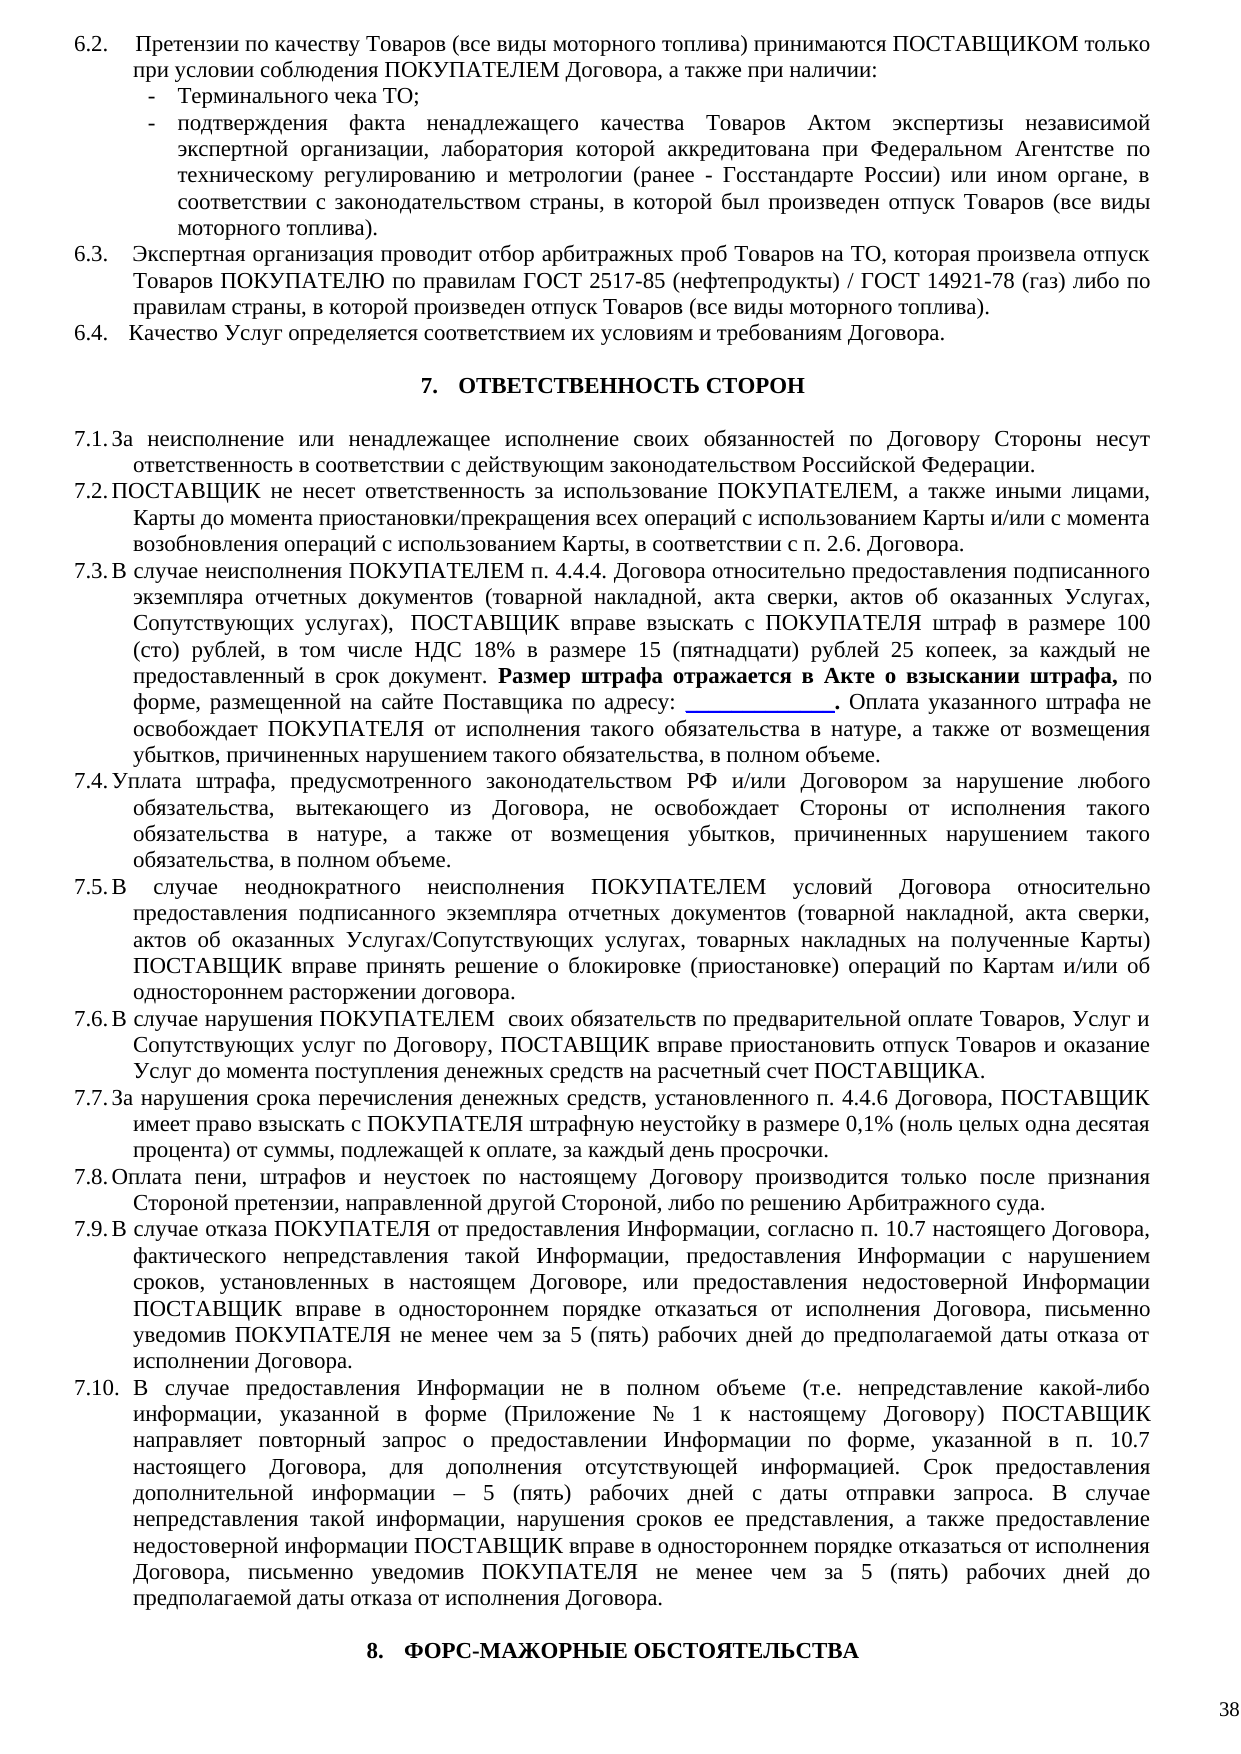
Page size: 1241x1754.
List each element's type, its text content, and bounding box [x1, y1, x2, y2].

list Оплата пени, штрафов и неустоек по настоящему Договору производится только после признания Стороной претензии, направленной другой Стороной, либо по решению Арбитражного суда. [74, 1163, 1152, 1216]
list Уплата штрафа, предусмотренного законодательством РФ и/или Договором за нарушение любого обязательства, вытекающего из Договора, не освобождает Стороны от исполнения такого обязательства в натуре, а также от возмещения убытков, причиненных нарушением такого обязательства, в полном объеме. [74, 767, 1152, 873]
list ОТВЕТСТВЕННОСТЬ СТОРОН [74, 372, 1152, 398]
list В случае неоднократного неисполнения ПОКУПАТЕЛЕМ условий Договора относительно предоставления подписанного экземпляра отчетных документов (товарной накладной, акта сверки, актов об оказанных Услугах/Сопутствующих услугах, товарных накладных на полученные Карты) ПОСТАВЩИК вправе принять решение о блокировке (приостановке) операций по Картам и/или об одностороннем расторжении договора. [74, 873, 1152, 1005]
list ПОСТАВЩИК не несет ответственность за использование ПОКУПАТЕЛЕМ, а также иными лицами, Карты до момента приостановки/прекращения всех операций с использованием Карты и/или с момента возобновления операций с использованием Карты, в соответствии с п. 2.6. Договора. [74, 478, 1152, 557]
list В случае предоставления Информации не в полном объеме (т.е. непредставление какой-либо информации, указанной в форме (Приложение № 1 к настоящему Договору) ПОСТАВЩИК направляет повторный запрос о предоставлении Информации по форме, указанной в п. 10.7 настоящего Договора, для дополнения отсутствующей информацией. Срок предоставления дополнительной информации – 5 (пять) рабочих дней с даты отправки запроса. В случае непредставления такой информации, нарушения сроков ее представления, а также предоставление недостоверной информации ПОСТАВЩИК вправе в одностороннем порядке отказаться от исполнения Договора, письменно уведомив ПОКУПАТЕЛЯ не менее чем за 5 (пять) рабочих дней до предполагаемой даты отказа от исполнения Договора. [74, 1374, 1152, 1611]
list Экспертная организация проводит отбор арбитражных проб Товаров на ТО, которая произвела отпуск Товаров ПОКУПАТЕЛЮ по правилам ГОСТ 2517-85 (нефтепродукты) / ГОСТ 14921-78 (газ) либо по правилам страны, в которой произведен отпуск Товаров (все виды моторного топлива). [74, 240, 1152, 319]
list За неисполнение или ненадлежащее исполнение своих обязанностей по Договору Стороны несут ответственность в соответствии с действующим законодательством Российской Федерации. [74, 425, 1152, 478]
list За нарушения срока перечисления денежных средств, установленного п. 4.4.6 Договора, ПОСТАВЩИК имеет право взыскать с ПОКУПАТЕЛЯ штрафную неустойку в размере 0,1% (ноль целых одна десятая процента) от суммы, подлежащей к оплате, за каждый день просрочки. [74, 1084, 1152, 1163]
list Качество Услуг определяется соответствием их условиям и требованиям Договора. [74, 319, 1152, 346]
list В случае неисполнения ПОКУПАТЕЛЕМ п. 4.4.4. Договора относительно предоставления подписанного экземпляра отчетных документов (товарной накладной, акта сверки, актов об оказанных Услугах, Сопутствующих услугах), ПОСТАВЩИК вправе взыскать с ПОКУПАТЕЛЯ штраф в размере 100 (сто) рублей, в том числе НДС 18% в размере 15 (пятнадцати) рублей 25 копеек, за каждый не предоставленный в срок документ. Размер штрафа отражается в Акте о взыскании штрафа, по форме, размещенной на сайте Поставщика по адресу: _____________. Оплата указанного штрафа не освобождает ПОКУПАТЕЛЯ от исполнения такого обязательства в натуре, а также от возмещения убытков, причиненных нарушением такого обязательства, в полном объеме. [74, 557, 1152, 767]
list подтверждения факта ненадлежащего качества Товаров Актом экспертизы независимой экспертной организации, лаборатория которой аккредитована при Федеральном Агентстве по техническому регулированию и метрологии (ранее - Госстандарте России) или ином органе, в соответствии с законодательством страны, в которой был произведен отпуск Товаров (все виды моторного топлива). [148, 109, 1152, 240]
list ФОРС-МАЖОРНЫЕ ОБСТОЯТЕЛЬСТВА [74, 1637, 1152, 1663]
list В случае отказа ПОКУПАТЕЛЯ от предоставления Информации, согласно п. 10.7 настоящего Договора, фактического непредставления такой Информации, предоставления Информации с нарушением сроков, установленных в настоящем Договоре, или предоставления недостоверной Информации ПОСТАВЩИК вправе в одностороннем порядке отказаться от исполнения Договора, письменно уведомив ПОКУПАТЕЛЯ не менее чем за 5 (пять) рабочих дней до предполагаемой даты отказа от исполнении Договора. [74, 1216, 1152, 1374]
list В случае нарушения ПОКУПАТЕЛЕМ своих обязательств по предварительной оплате Товаров, Услуг и Сопутствующих услуг по Договору, ПОСТАВЩИК вправе приостановить отпуск Товаров и оказание Услуг до момента поступления денежных средств на расчетный счет ПОСТАВЩИКА. [74, 1005, 1152, 1084]
list Терминального чека ТО; [148, 82, 1152, 109]
list Претензии по качеству Товаров (все виды моторного топлива) принимаются ПОСТАВЩИКОМ только при условии соблюдения ПОКУПАТЕЛЕМ Договора, а также при наличии: [74, 29, 1152, 82]
